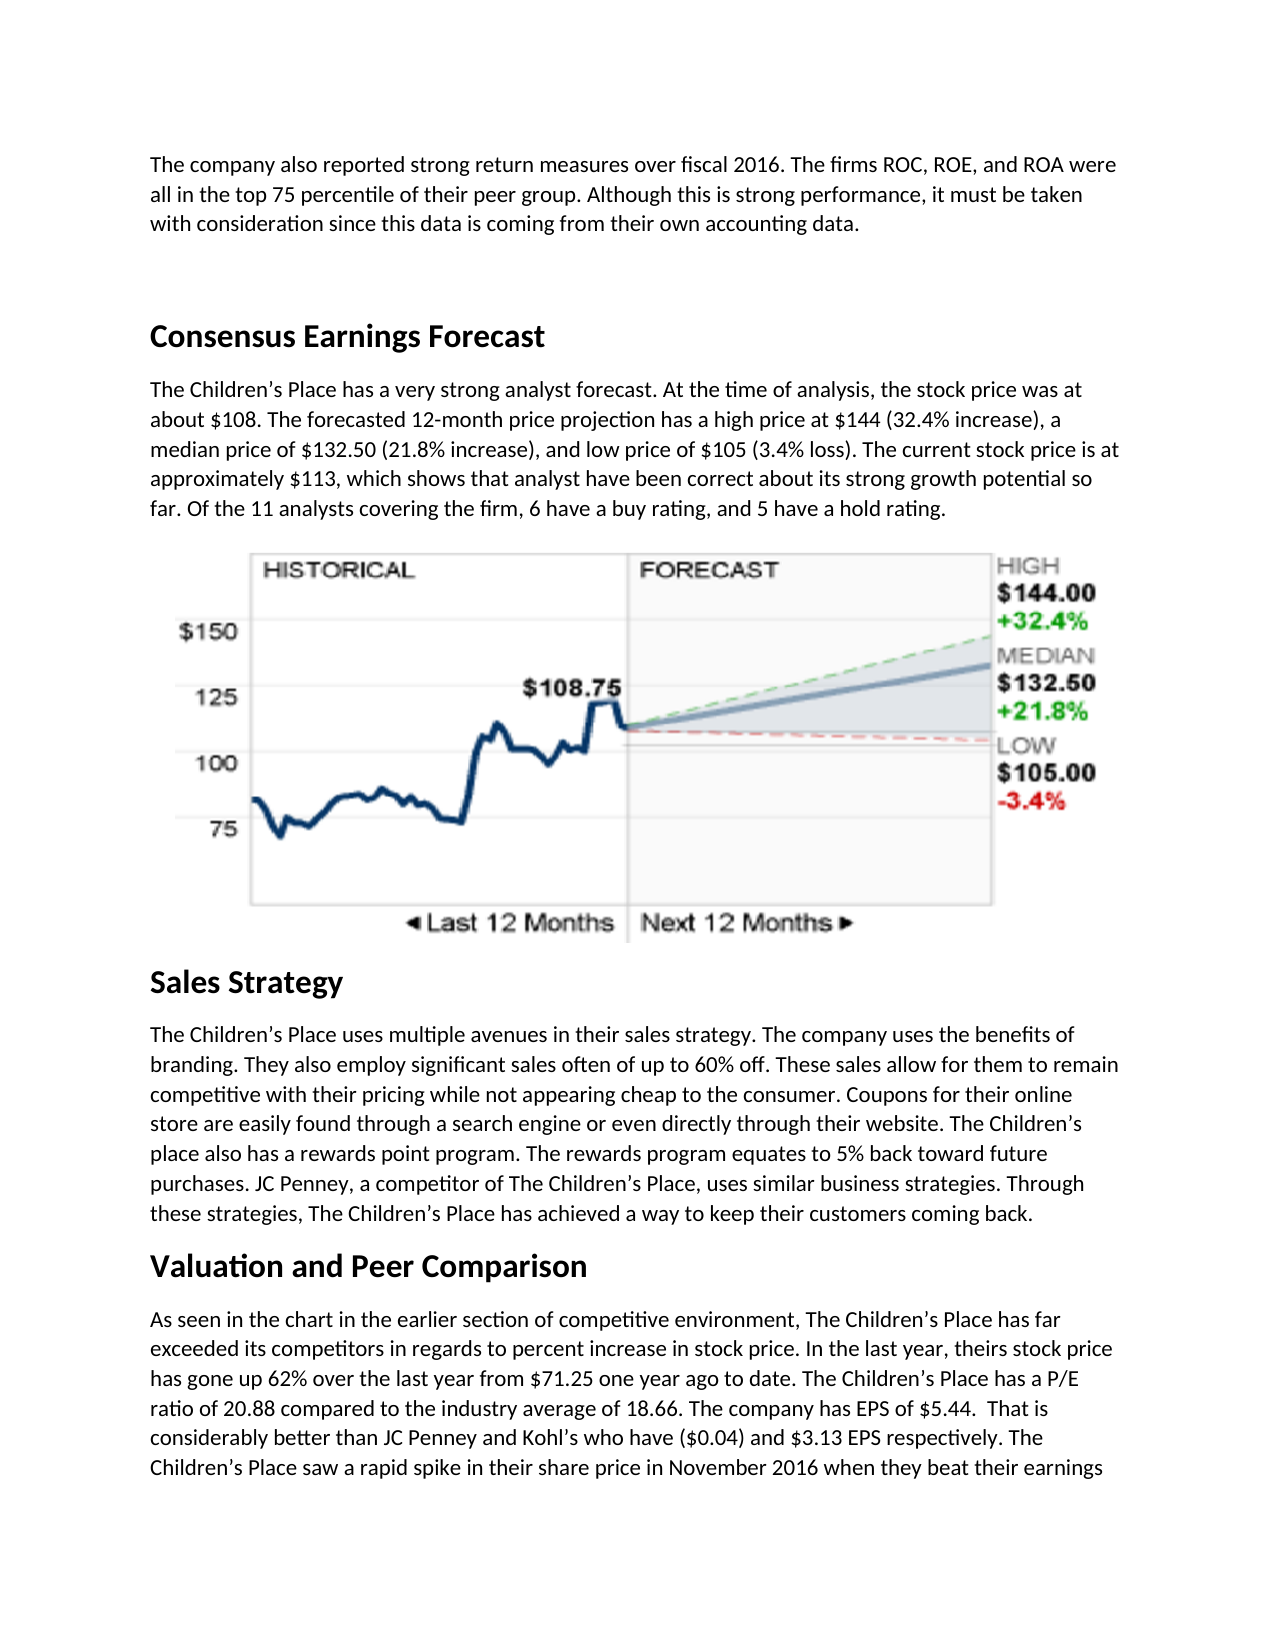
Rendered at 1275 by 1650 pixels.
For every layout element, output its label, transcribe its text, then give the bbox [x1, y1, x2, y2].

text The company also reported strong return measures over fiscal 2016. The firms ROC, ROE, and ROA were all in the top 75 percentile of their peer group. Although this is strong performance, it must be taken with consideration since this data is coming from their own accounting data. [150, 150, 1125, 237]
text Consensus Earnings Forecast [150, 316, 1125, 356]
text Sales Strategy [150, 961, 1125, 1001]
text The Children’s Place has a very strong analyst forecast. At the time of analysis, the stock price was at about $108. The forecasted 12-month price projection has a high price at $144 (32.4% increase), a median price of $132.50 (21.8% increase), and low price of $105 (3.4% loss). The current stock price is at approximately $113, which shows that analyst have been correct about its strong growth potential so far. Of the 11 analysts covering the firm, 6 have a buy rating, and 5 have a hold rating. [150, 375, 1125, 522]
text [150, 1305, 1125, 1481]
picture [150, 540, 1125, 943]
text Valuation and Peer Comparison [150, 1245, 1125, 1286]
text The Children’s Place uses multiple avenues in their sales strategy. The company uses the benefits of branding. They also employ significant sales often of up to 60% off. These sales allow for them to remain competitive with their pricing while not appearing cheap to the consumer. Coupons for their online store are easily found through a search engine or even directly through their website. The Children’s place also has a rewards point program. The rewards program equates to 5% back toward future purchases. JC Penney, a competitor of The Children’s Place, uses similar business strategies. Through these strategies, The Children’s Place has achieved a way to keep their customers coming back. [150, 1021, 1125, 1227]
